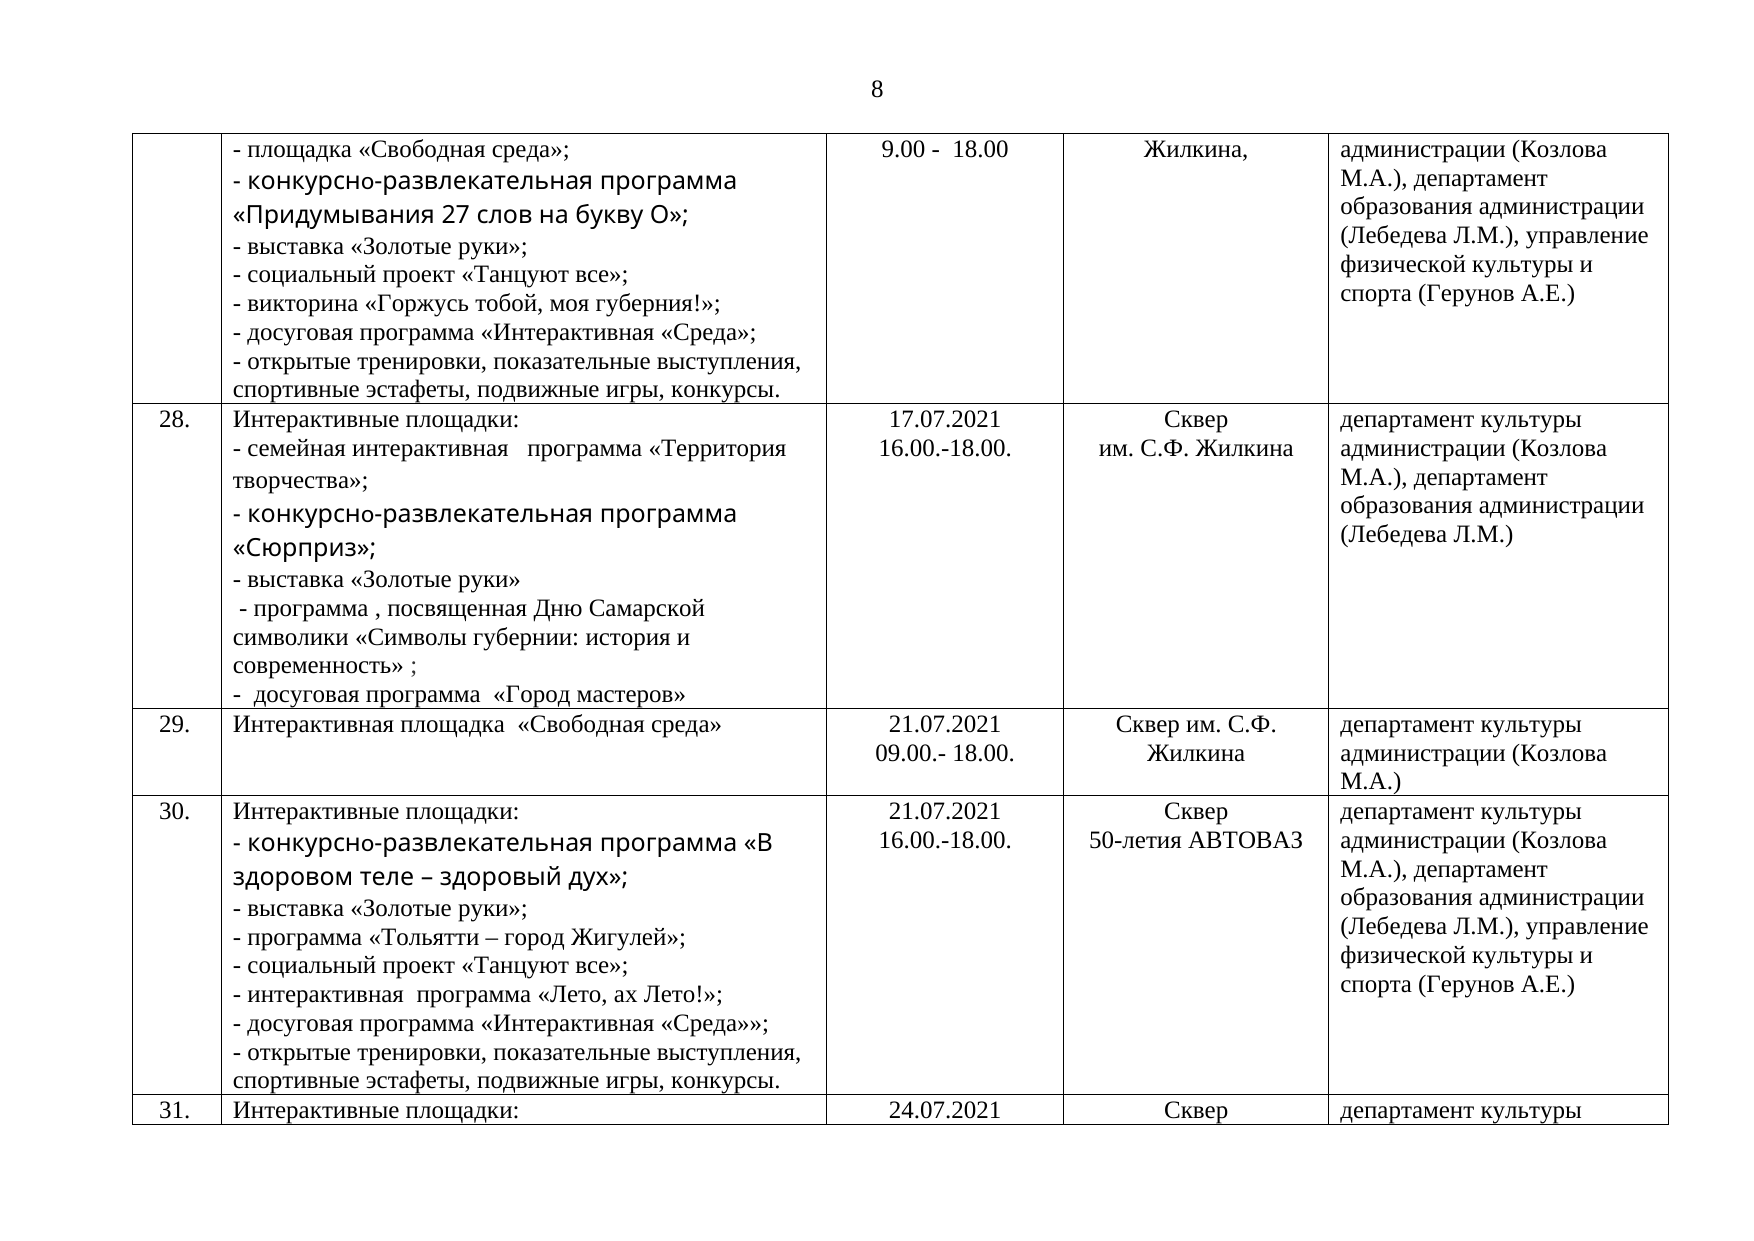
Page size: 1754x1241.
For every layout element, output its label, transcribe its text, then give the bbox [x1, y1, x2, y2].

table_cell [133, 134, 221, 403]
table_cell департамент культуры администрации (Козлова М.А.) [1329, 709, 1668, 795]
table_cell Интерактивные площадки: - семейная интерактивная программа «Территория творчества»; - конкурсно-развлекательная программа «Сюрприз»; - выставка «Золотые руки» - программа , посвященная Дню Самарской символики «Символы губернии: история и современность» ; - досуговая программа «Город мастеров» [222, 404, 826, 708]
table_cell 17.07.2021 16.00.-18.00. [827, 404, 1063, 708]
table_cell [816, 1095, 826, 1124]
table_cell [133, 404, 221, 708]
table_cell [1064, 134, 1328, 403]
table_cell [827, 134, 1063, 403]
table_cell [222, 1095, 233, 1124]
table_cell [1329, 134, 1668, 403]
table_cell 21.07.2021 09.00.- 18.00. [827, 709, 1063, 795]
table_cell департамент культуры администрации (Козлова М.А.), департамент образования администрации (Лебедева Л.М.) [1329, 404, 1668, 708]
table_cell Интерактивные площадки: - конкурсно-развлекательная программа «В здоровом теле – здоровый дух»; - выставка «Золотые руки»; - программа «Тольятти – город Жигулей»; - социальный проект «Танцуют все»; - интерактивная программа «Лето, ах Лето!»; - досуговая программа «Интерактивная «Среда»»; - открытые тренировки, показательные выступления, спортивные эстафеты, подвижные игры, конкурсы. [222, 796, 826, 1094]
table_cell [133, 796, 221, 1094]
table_cell Сквер им. С.Ф. Жилкина [1064, 709, 1328, 795]
table_cell [133, 709, 221, 795]
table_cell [1064, 1095, 1328, 1124]
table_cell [1329, 1095, 1668, 1124]
table_cell Интерактивная площадка «Свободная среда» [222, 709, 826, 795]
table_cell Сквер им. С.Ф. Жилкина [1064, 404, 1328, 708]
table_cell [133, 1095, 221, 1124]
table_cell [827, 1095, 1063, 1124]
table_cell 21.07.2021 16.00.-18.00. [827, 796, 1063, 1094]
table_cell Сквер 50-летия АВТОВАЗ [1064, 796, 1328, 1094]
